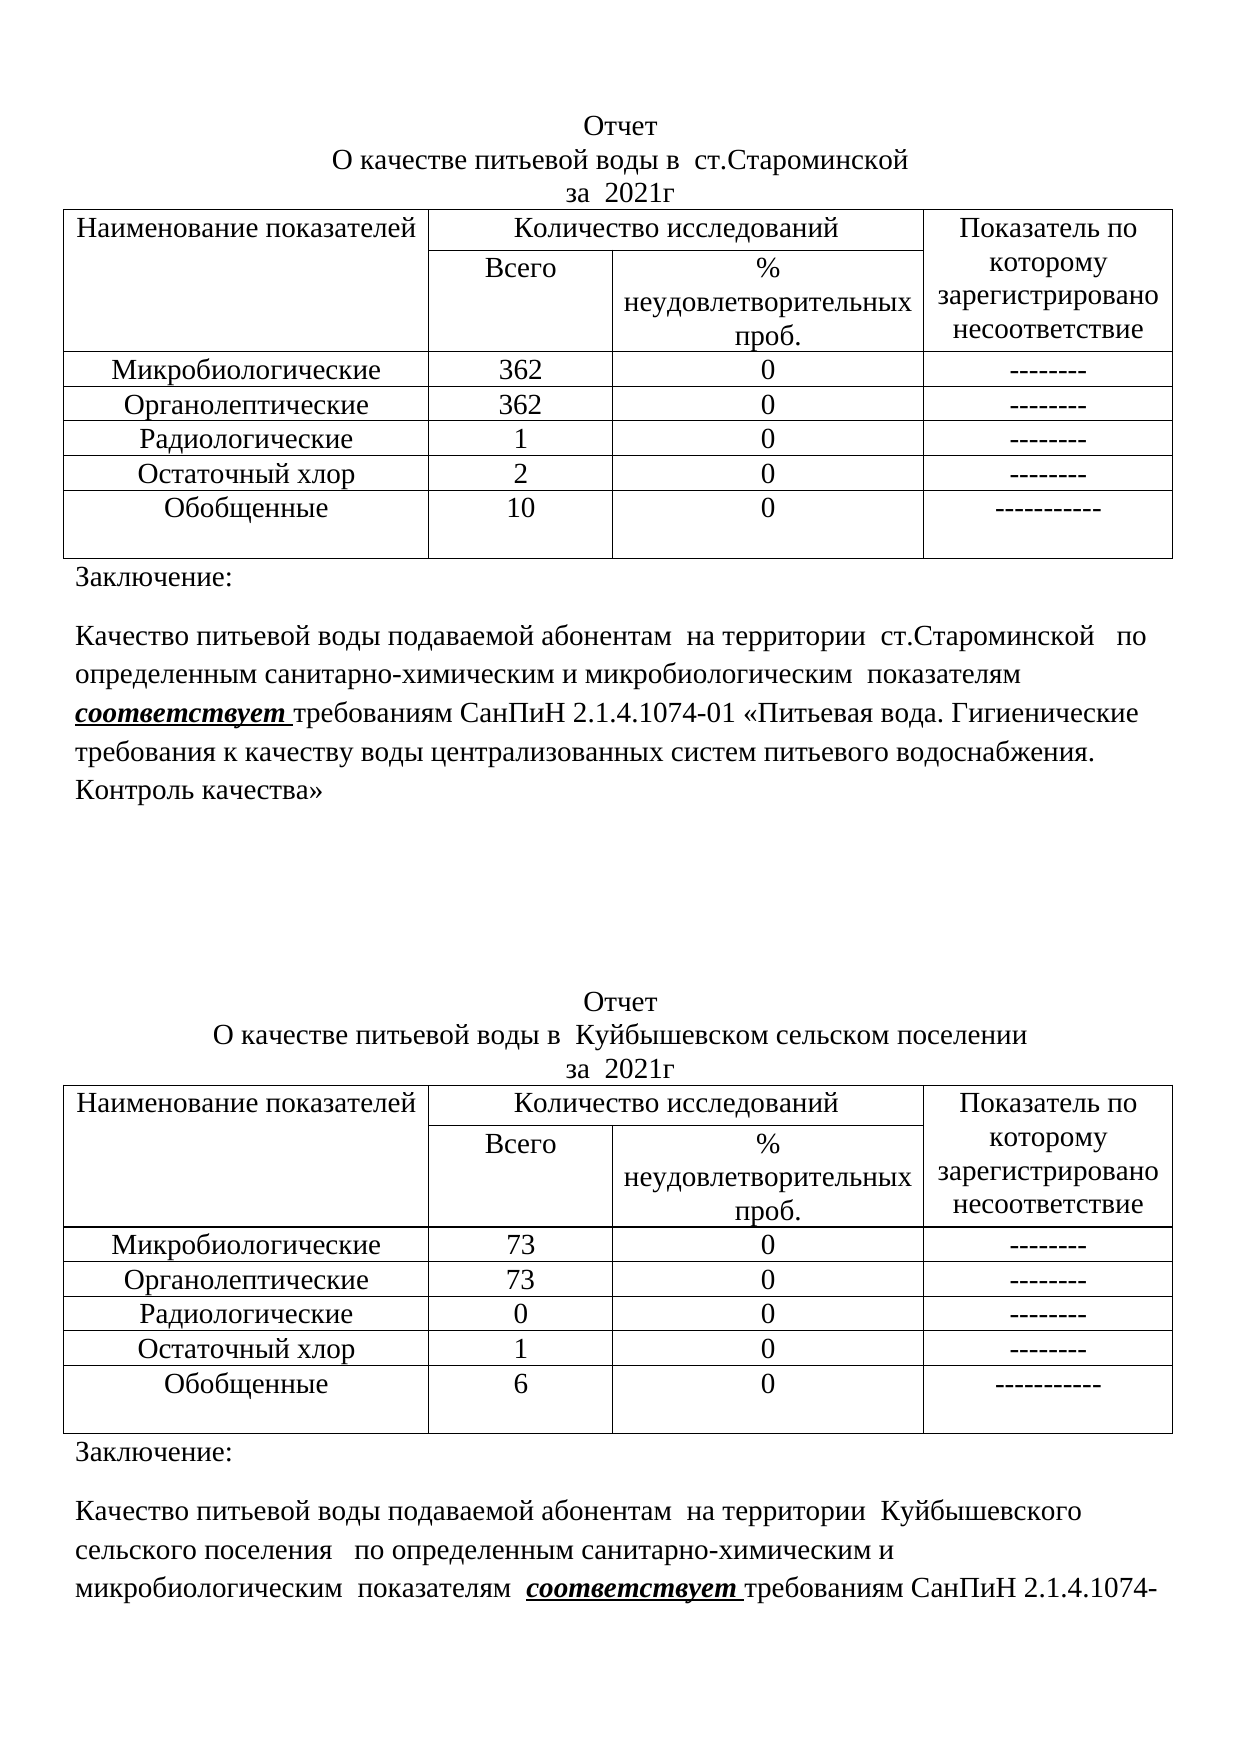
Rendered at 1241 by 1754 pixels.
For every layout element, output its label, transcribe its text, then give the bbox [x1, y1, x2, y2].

text Заключение: [75, 1434, 1165, 1467]
table_cell -------- [924, 1331, 1172, 1365]
text Качество питьевой воды подаваемой абонентам на территории ст.Староминской по определенным санитарно-химическим и микробиологическим показателям соответствует требованиям СанПиН 2.1.4.1074-01 «Питьевая вода. Гигиенические требования к качеству воды централизованных систем питьевого водоснабжения. Контроль качества» [75, 618, 1165, 806]
text О качестве питьевой воды в Куйбышевском сельском поселении [75, 1017, 1165, 1051]
table_cell -------- [924, 1228, 1172, 1261]
table_cell -------- [924, 352, 1172, 386]
table_cell Органолептические [64, 1262, 428, 1296]
table_cell 0 [613, 1262, 923, 1296]
table_cell 0 [613, 387, 923, 420]
table_cell 362 [429, 387, 612, 420]
table_header Количество исследований [429, 1086, 923, 1125]
table_cell Радиологические [64, 1297, 428, 1330]
text Отчет [75, 108, 1165, 142]
table_cell ----------- [924, 491, 1172, 558]
table_cell Остаточный хлор [64, 456, 428, 489]
table_cell ----------- [924, 1366, 1172, 1433]
table_cell Обобщенные [64, 491, 428, 558]
table_cell 1 [429, 1331, 612, 1365]
table_cell -------- [924, 456, 1172, 489]
table_cell 0 [613, 421, 923, 455]
table_cell -------- [924, 387, 1172, 420]
table_cell Органолептические [64, 387, 428, 420]
table_cell Обобщенные [64, 1366, 428, 1433]
table_cell 73 [429, 1228, 612, 1261]
text за 2021г [75, 176, 1165, 209]
table_cell 73 [429, 1262, 612, 1296]
text Заключение: [75, 559, 1165, 592]
table_cell -------- [924, 1262, 1172, 1296]
table_header Количество исследований [429, 210, 923, 249]
table_header Показатель по которому зарегистрировано несоответствие [924, 1086, 1172, 1226]
table_header Наименование показателей [64, 210, 428, 351]
text О качестве питьевой воды в ст.Староминской [75, 142, 1165, 176]
table_cell Остаточный хлор [64, 1331, 428, 1365]
table_cell 0 [613, 1366, 923, 1433]
table_cell Микробиологические [64, 352, 428, 386]
table_cell Всего [429, 1126, 612, 1226]
table_cell 362 [429, 352, 612, 386]
table_cell 0 [613, 1297, 923, 1330]
table_header Показатель по которому зарегистрировано несоответствие [924, 210, 1172, 351]
table_cell 0 [613, 1331, 923, 1365]
table_cell 0 [613, 491, 923, 558]
table_cell -------- [924, 1297, 1172, 1330]
table_cell 1 [429, 421, 612, 455]
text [75, 1493, 1165, 1604]
table_header Наименование показателей [64, 1086, 428, 1226]
table_cell % неудовлетворительных проб. [613, 251, 923, 351]
table_cell 10 [429, 491, 612, 558]
text Отчет [75, 984, 1165, 1017]
table_cell 0 [429, 1297, 612, 1330]
table_cell Всего [429, 251, 612, 351]
table_cell Радиологические [64, 421, 428, 455]
table_cell % неудовлетворительных проб. [613, 1126, 923, 1226]
table_cell 0 [613, 1228, 923, 1261]
table_cell Микробиологические [64, 1228, 428, 1261]
text за 2021г [75, 1051, 1165, 1084]
table_cell 6 [429, 1366, 612, 1433]
table_cell 2 [429, 456, 612, 489]
table_cell 0 [613, 456, 923, 489]
table_cell -------- [924, 421, 1172, 455]
table_cell 0 [613, 352, 923, 386]
